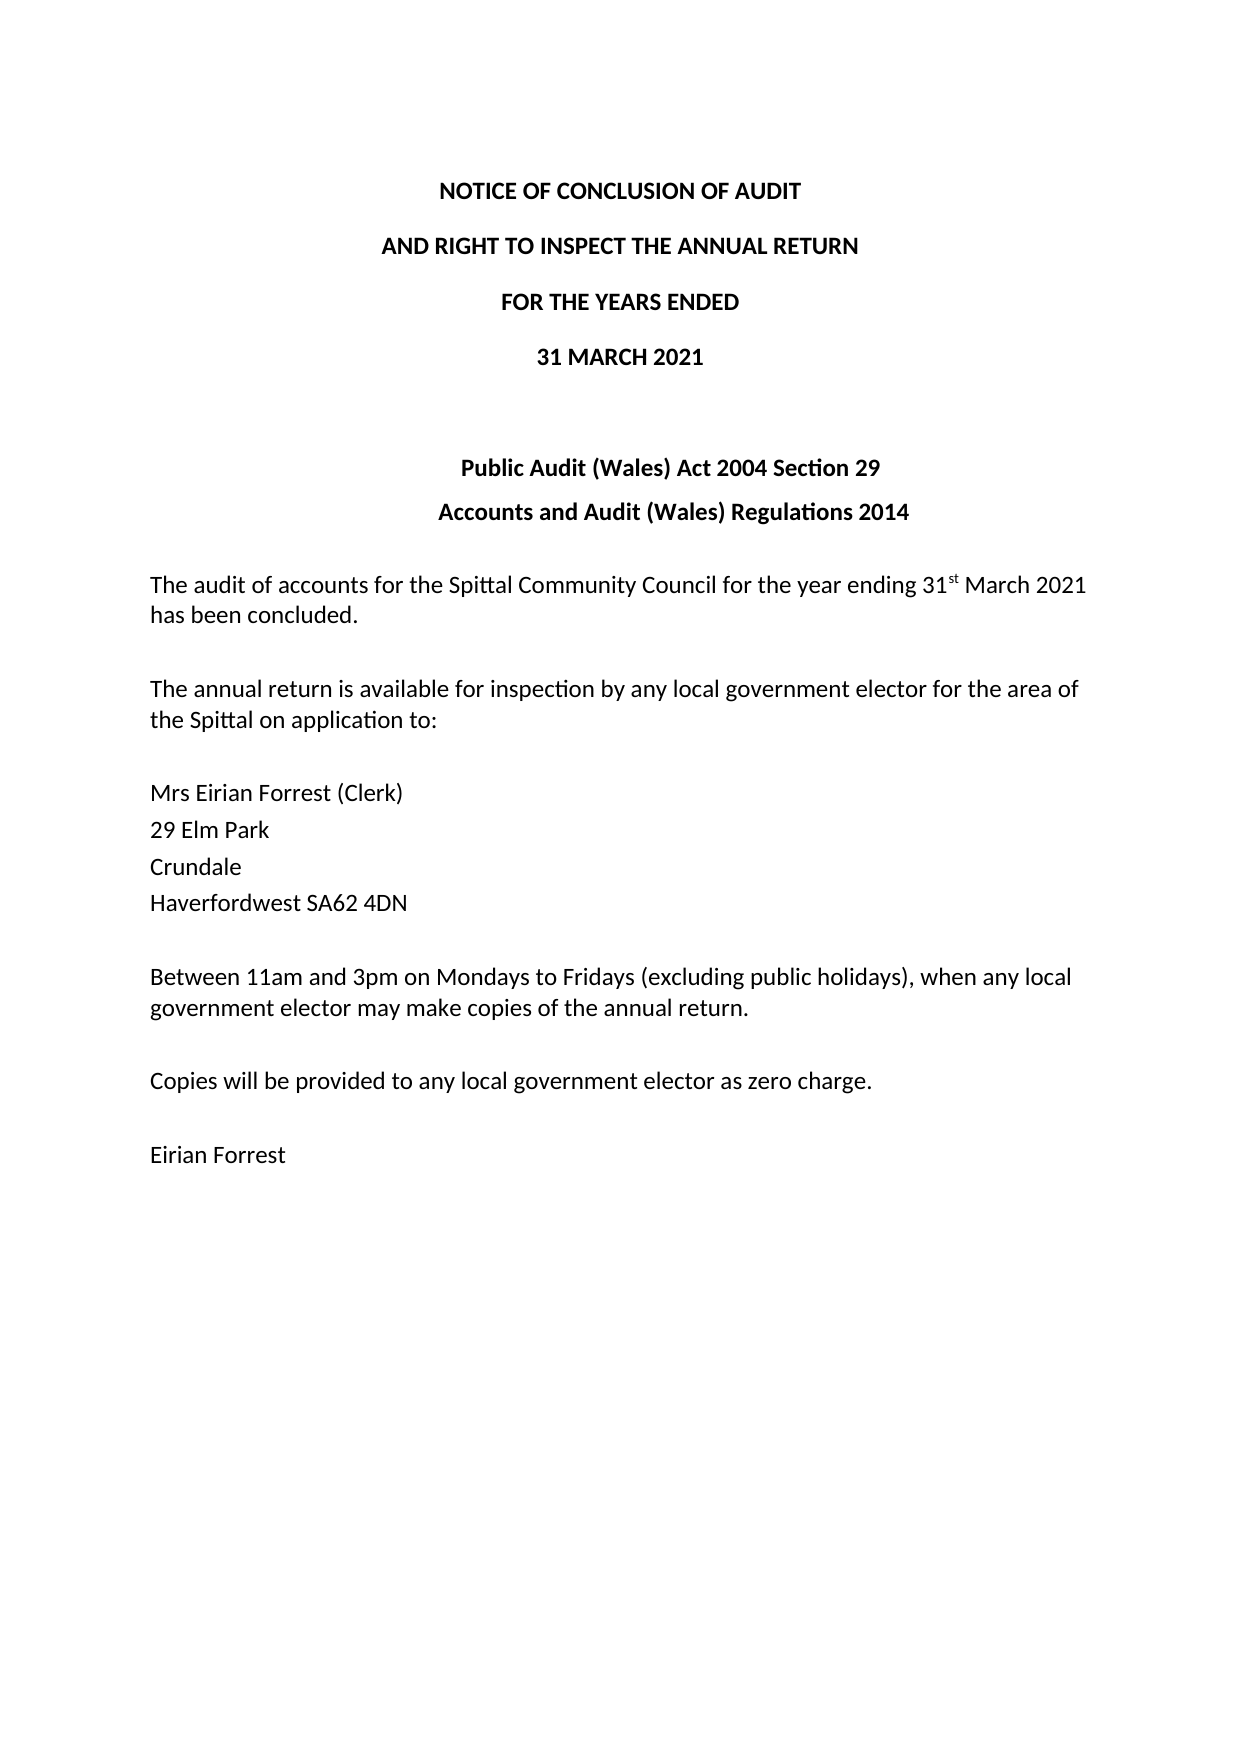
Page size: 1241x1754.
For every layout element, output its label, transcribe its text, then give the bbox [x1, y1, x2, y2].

text The audit of accounts for the Spittal Community Council for the year ending 31st March 2021 has been concluded. [150, 569, 1090, 630]
text Copies will be provided to any local government elector as zero charge. [150, 1065, 1090, 1096]
text Between 11am and 3pm on Mondays to Fridays (excluding public holidays), when any local government elector may make copies of the annual return. [150, 961, 1090, 1022]
text Crundale [150, 851, 1090, 881]
text Eirian Forrest [150, 1139, 1090, 1169]
text Haverfordwest SA62 4DN [150, 888, 1090, 918]
text 29 Elm Park [150, 814, 1090, 844]
text The annual return is available for inspection by any local government elector for the area of the Spittal on application to: [150, 673, 1090, 734]
subtitle FOR THE YEARS ENDED [150, 286, 1090, 317]
text Accounts and Audit (Wales) Regulations 2014 [150, 496, 1090, 526]
subtitle 31 MARCH 2021 [150, 342, 1090, 372]
subtitle AND RIGHT TO INSPECT THE ANNUAL RETURN [150, 231, 1090, 261]
text Mrs Eirian Forrest (Clerk) [150, 777, 1090, 808]
subtitle Public Audit (Wales) Act 2004 Section 29 [150, 453, 1090, 483]
subtitle NOTICE OF CONCLUSION OF AUDIT [150, 175, 1090, 206]
